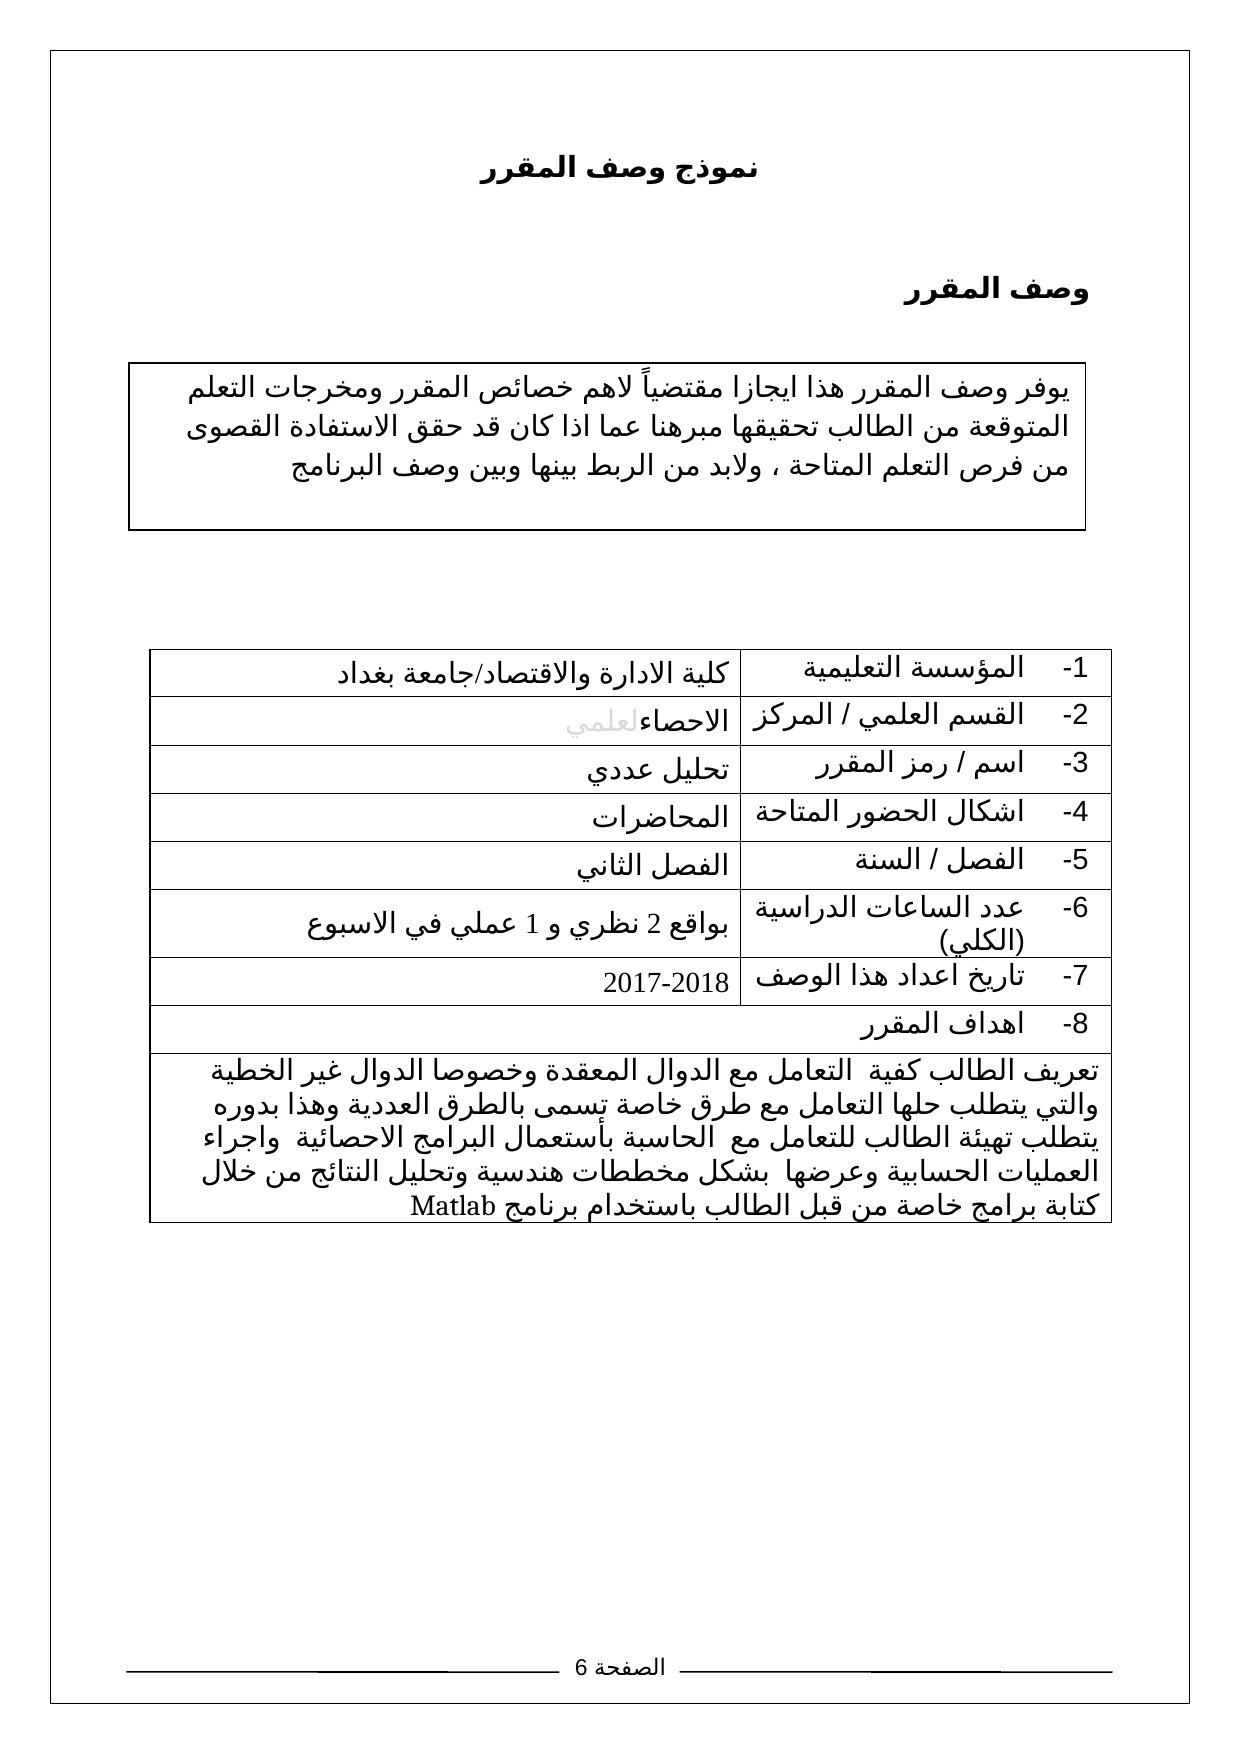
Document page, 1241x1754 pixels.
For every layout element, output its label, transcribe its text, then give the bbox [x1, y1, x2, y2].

table_cell المحاضرات [151, 794, 740, 841]
table_cell القسم العلمي / المركز [741, 697, 1111, 744]
table_header المؤسسة التعليمية [741, 650, 1111, 696]
table_cell اشكال الحضور المتاحة [741, 794, 1111, 841]
text وصف المقرر [150, 271, 1090, 305]
table_cell تاريخ اعداد هذا الوصف [741, 958, 1111, 1005]
table_cell بواقع 2 نظري و 1 عملي في الاسبوع [151, 890, 740, 957]
table_cell اسم / رمز المقرر [741, 746, 1111, 793]
table_cell الاحصاءلعلمي [151, 697, 740, 744]
text نموذج وصف المقرر [150, 150, 1090, 183]
table_cell 2017-2018 [151, 958, 740, 1005]
table_cell عدد الساعات الدراسية (الكلي) [741, 890, 1111, 957]
table_cell اهداف المقرر [151, 1006, 1111, 1052]
table_cell تحليل عددي [151, 746, 740, 793]
table_cell تعريف الطالب كفية التعامل مع الدوال المعقدة وخصوصا الدوال غير الخطية والتي يتطلب حلها التعامل مع طرق خاصة تسمى بالطرق العددية وهذا بدوره يتطلب تهيئة الطالب للتعامل مع الحاسبة بأستعمال البرامج الاحصائية واجراء العمليات الحسابية وعرضها بشكل مخططات هندسية وتحليل النتائج من خلال كتابة برامج خاصة من قبل الطالب باستخدام برنامج Matlab [151, 1054, 1111, 1222]
table_cell الفصل / السنة [741, 842, 1111, 889]
table_cell الفصل الثاني [151, 842, 740, 889]
table_header كلية الادارة والاقتصاد/جامعة بغداد [151, 650, 740, 696]
